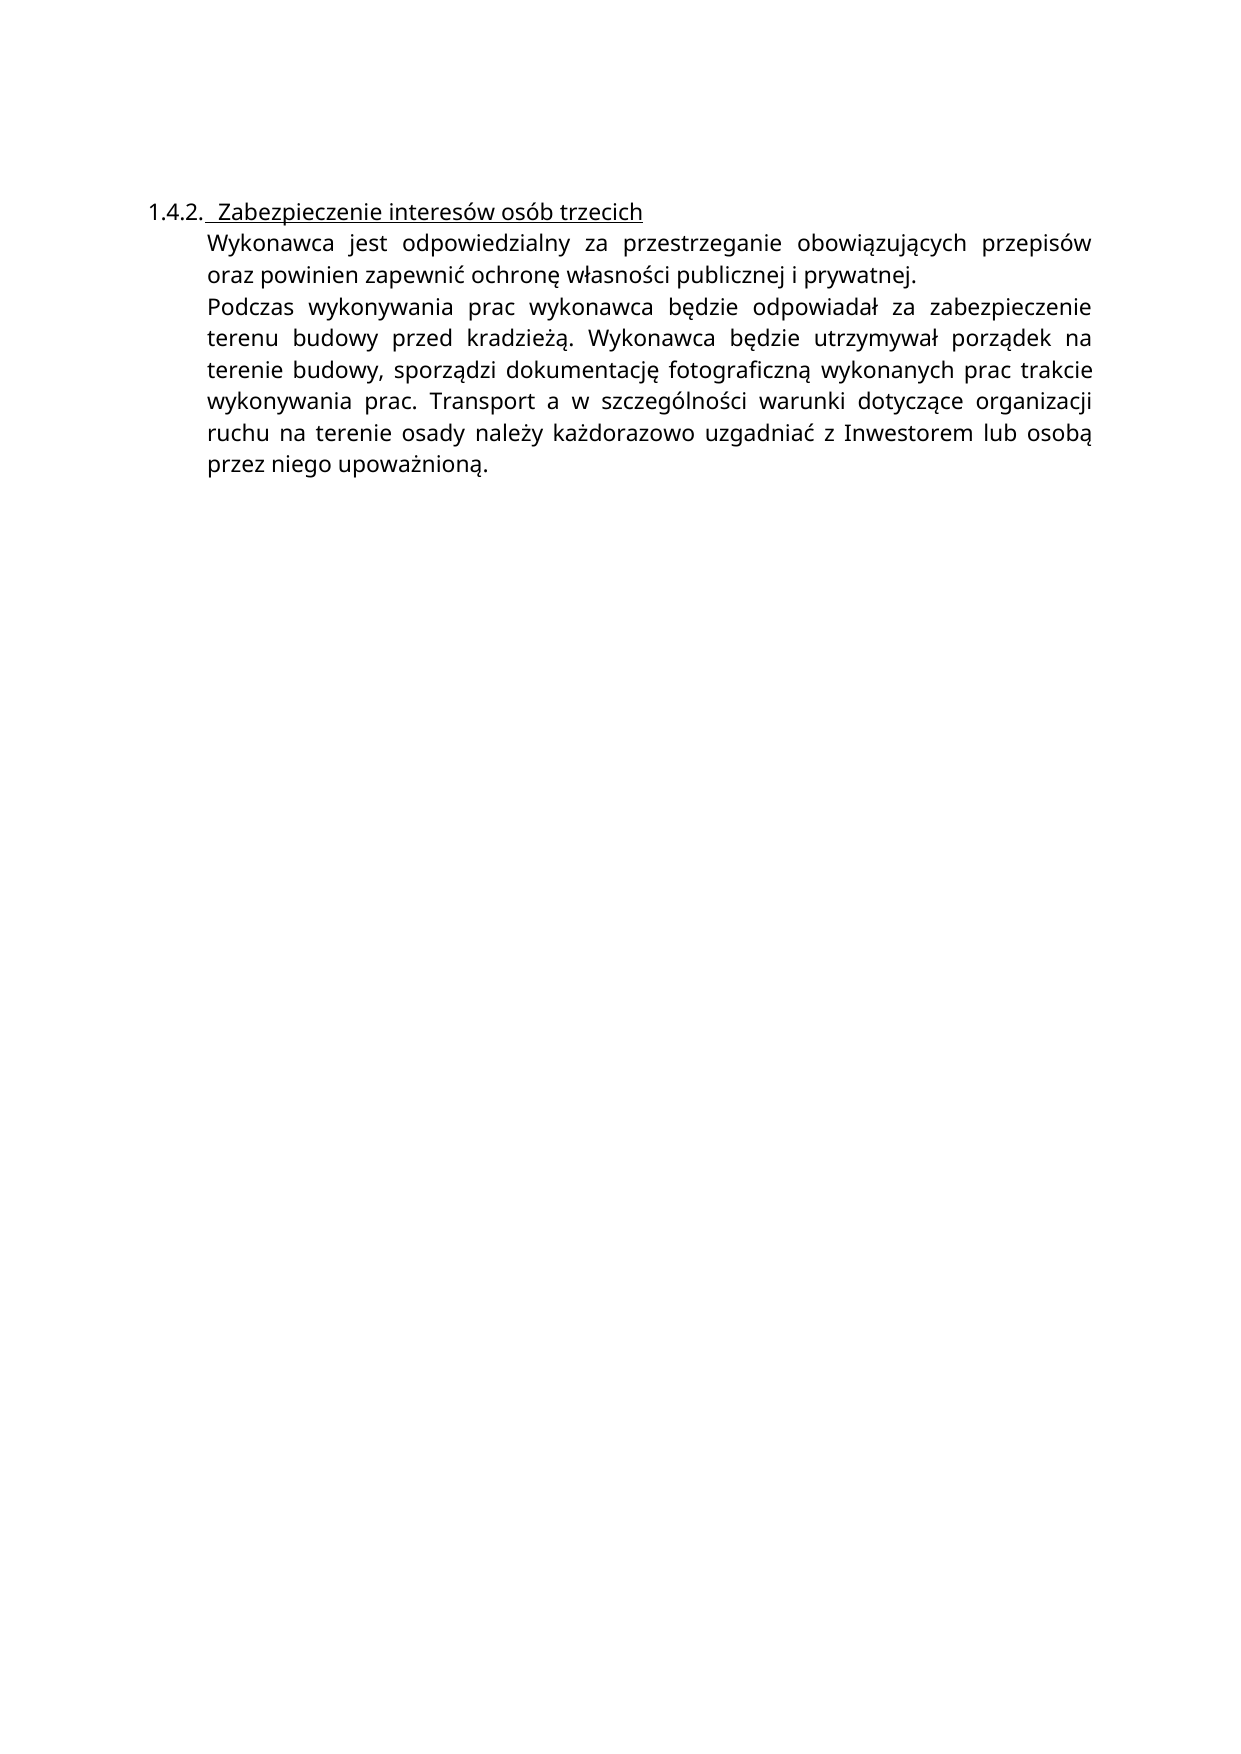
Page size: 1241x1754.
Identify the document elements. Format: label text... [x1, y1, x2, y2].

text Wykonawca jest odpowiedzialny za przestrzeganie obowiązujących przepisów oraz powinien zapewnić ochronę własności publicznej i prywatnej. [207, 227, 1093, 290]
text Podczas wykonywania prac wykonawca będzie odpowiadał za zabezpieczenie terenu budowy przed kradzieżą. Wykonawca będzie utrzymywał porządek na terenie budowy, sporządzi dokumentację fotograficzną wykonanych prac trakcie wykonywania prac. Transport a w szczególności warunki dotyczące organizacji ruchu na terenie osady należy każdorazowo uzgadniać z Inwestorem lub osobą przez niego upoważnioną. [207, 291, 1093, 479]
list Zabezpieczenie interesów osób trzecich [148, 196, 1105, 227]
